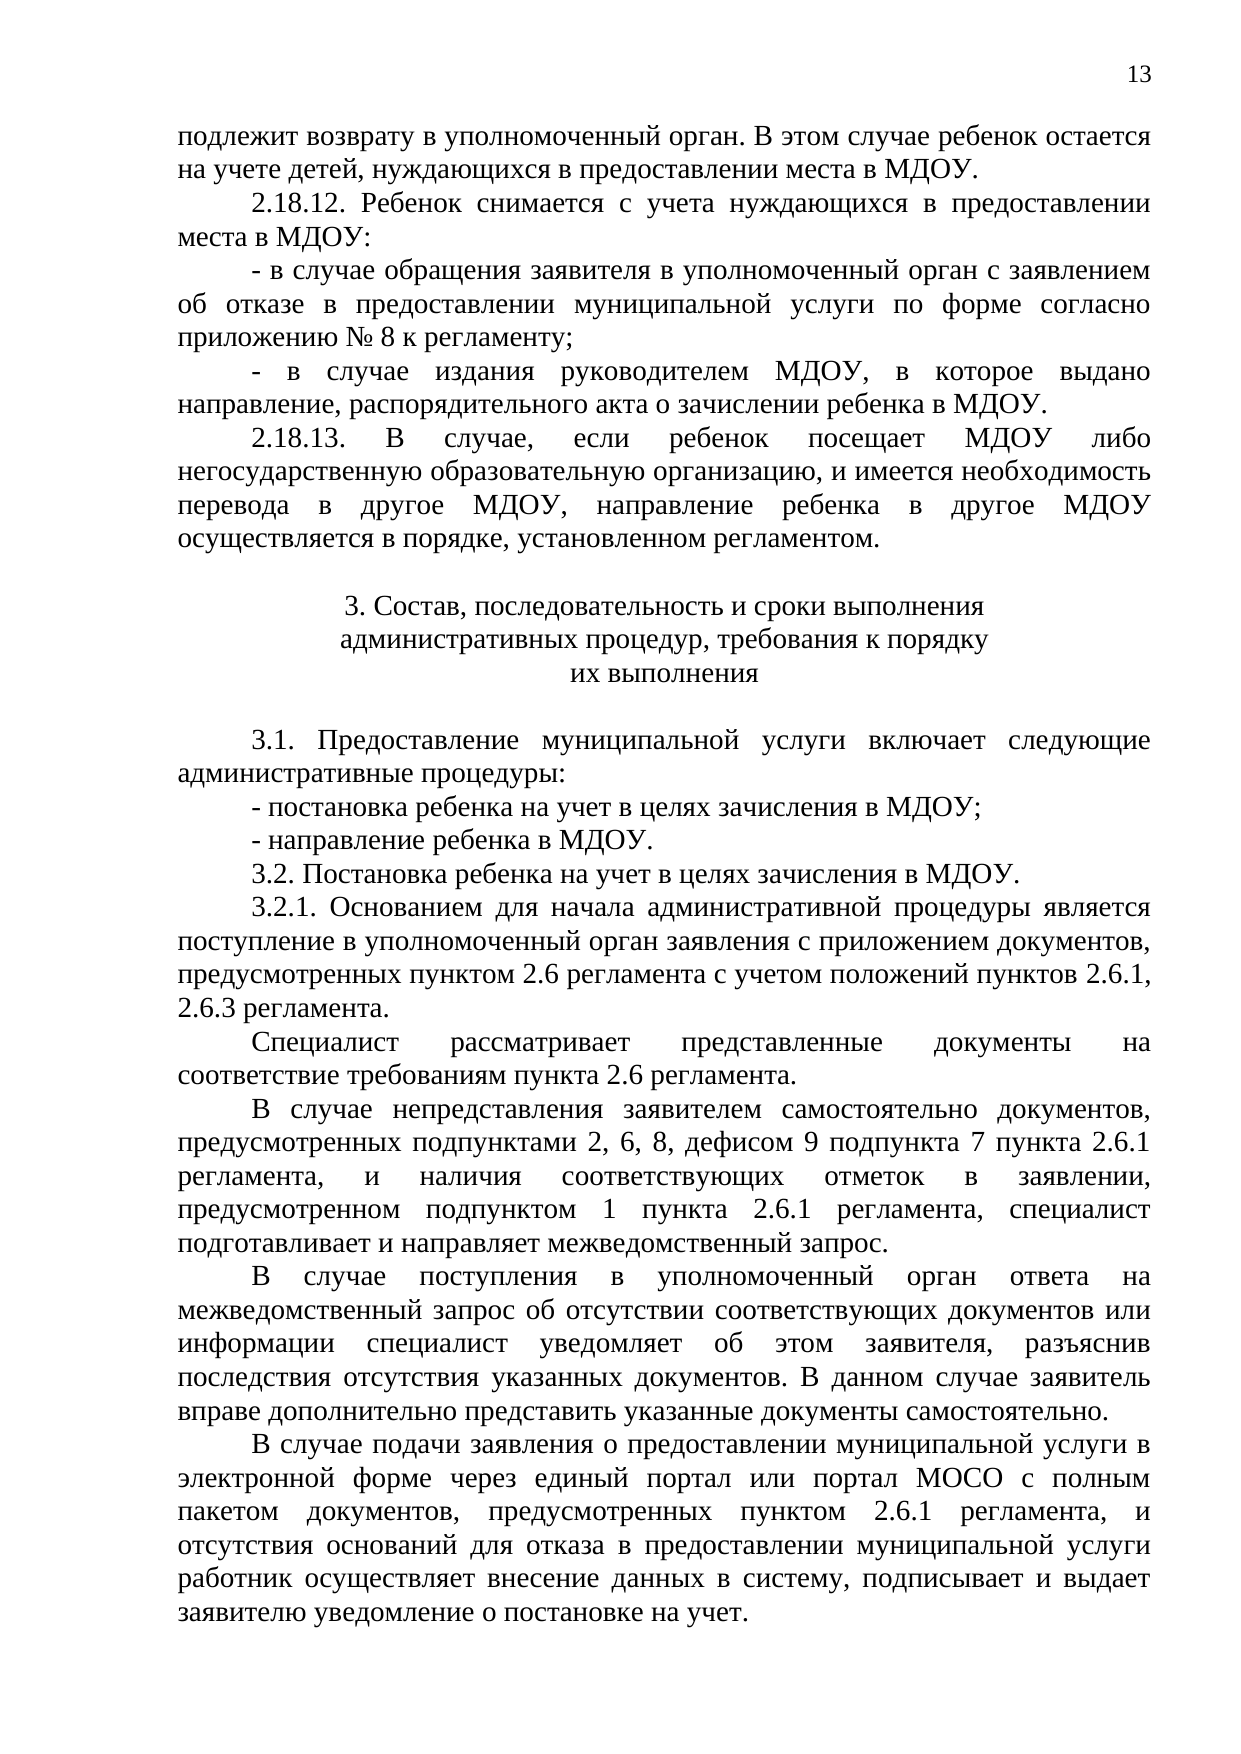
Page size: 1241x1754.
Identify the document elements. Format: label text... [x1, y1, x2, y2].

text - в случае издания руководителем МДОУ, в которое выдано направление, распорядительного акта о зачислении ребенка в МДОУ. [177, 353, 1152, 420]
text 3. Состав, последовательность и сроки выполнения [177, 588, 1152, 621]
text - постановка ребенка на учет в целях зачисления в МДОУ; [177, 789, 1152, 822]
text 3.2. Постановка ребенка на учет в целях зачисления в МДОУ. [177, 856, 1152, 889]
text В случае подачи заявления о предоставлении муниципальной услуги в электронной форме через единый портал или портал МОСО с полным пакетом документов, предусмотренных пунктом 2.6.1 регламента, и отсутствия оснований для отказа в предоставлении муниципальной услуги работник осуществляет внесение данных в систему, подписывает и выдает заявителю уведомление о постановке на учет. [177, 1426, 1152, 1627]
text Специалист рассматривает представленные документы на соответствие требованиям пункта 2.6 регламента. [177, 1024, 1152, 1091]
text 2.18.12. Ребенок снимается с учета нуждающихся в предоставлении места в МДОУ: [177, 185, 1152, 252]
text - в случае обращения заявителя в уполномоченный орган с заявлением об отказе в предоставлении муниципальной услуги по форме согласно приложению № 8 к регламенту; [177, 252, 1152, 353]
text 2.18.13. В случае, если ребенок посещает МДОУ либо негосударственную образовательную организацию, и имеется необходимость перевода в другое МДОУ, направление ребенка в другое МДОУ осуществляется в порядке, установленном регламентом. [177, 420, 1152, 554]
text 3.2.1. Основанием для начала административной процедуры является поступление в уполномоченный орган заявления с приложением документов, предусмотренных пунктом 2.6 регламента с учетом положений пунктов 2.6.1, 2.6.3 регламента. [177, 889, 1152, 1024]
text В случае непредставления заявителем самостоятельно документов, предусмотренных подпунктами 2, 6, 8, дефисом 9 подпункта 7 пункта 2.6.1 регламента, и наличия соответствующих отметок в заявлении, предусмотренном подпунктом 1 пункта 2.6.1 регламента, специалист подготавливает и направляет межведомственный запрос. [177, 1091, 1152, 1258]
text В случае поступления в уполномоченный орган ответа на межведомственный запрос об отсутствии соответствующих документов или информации специалист уведомляет об этом заявителя, разъяснив последствия отсутствия указанных документов. В данном случае заявитель вправе дополнительно представить указанные документы самостоятельно. [177, 1258, 1152, 1426]
text административных процедур, требования к порядку [177, 621, 1152, 655]
text 3.1. Предоставление муниципальной услуги включает следующие административные процедуры: [177, 722, 1152, 789]
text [177, 118, 1152, 185]
text их выполнения [177, 655, 1152, 688]
text - направление ребенка в МДОУ. [177, 822, 1152, 856]
